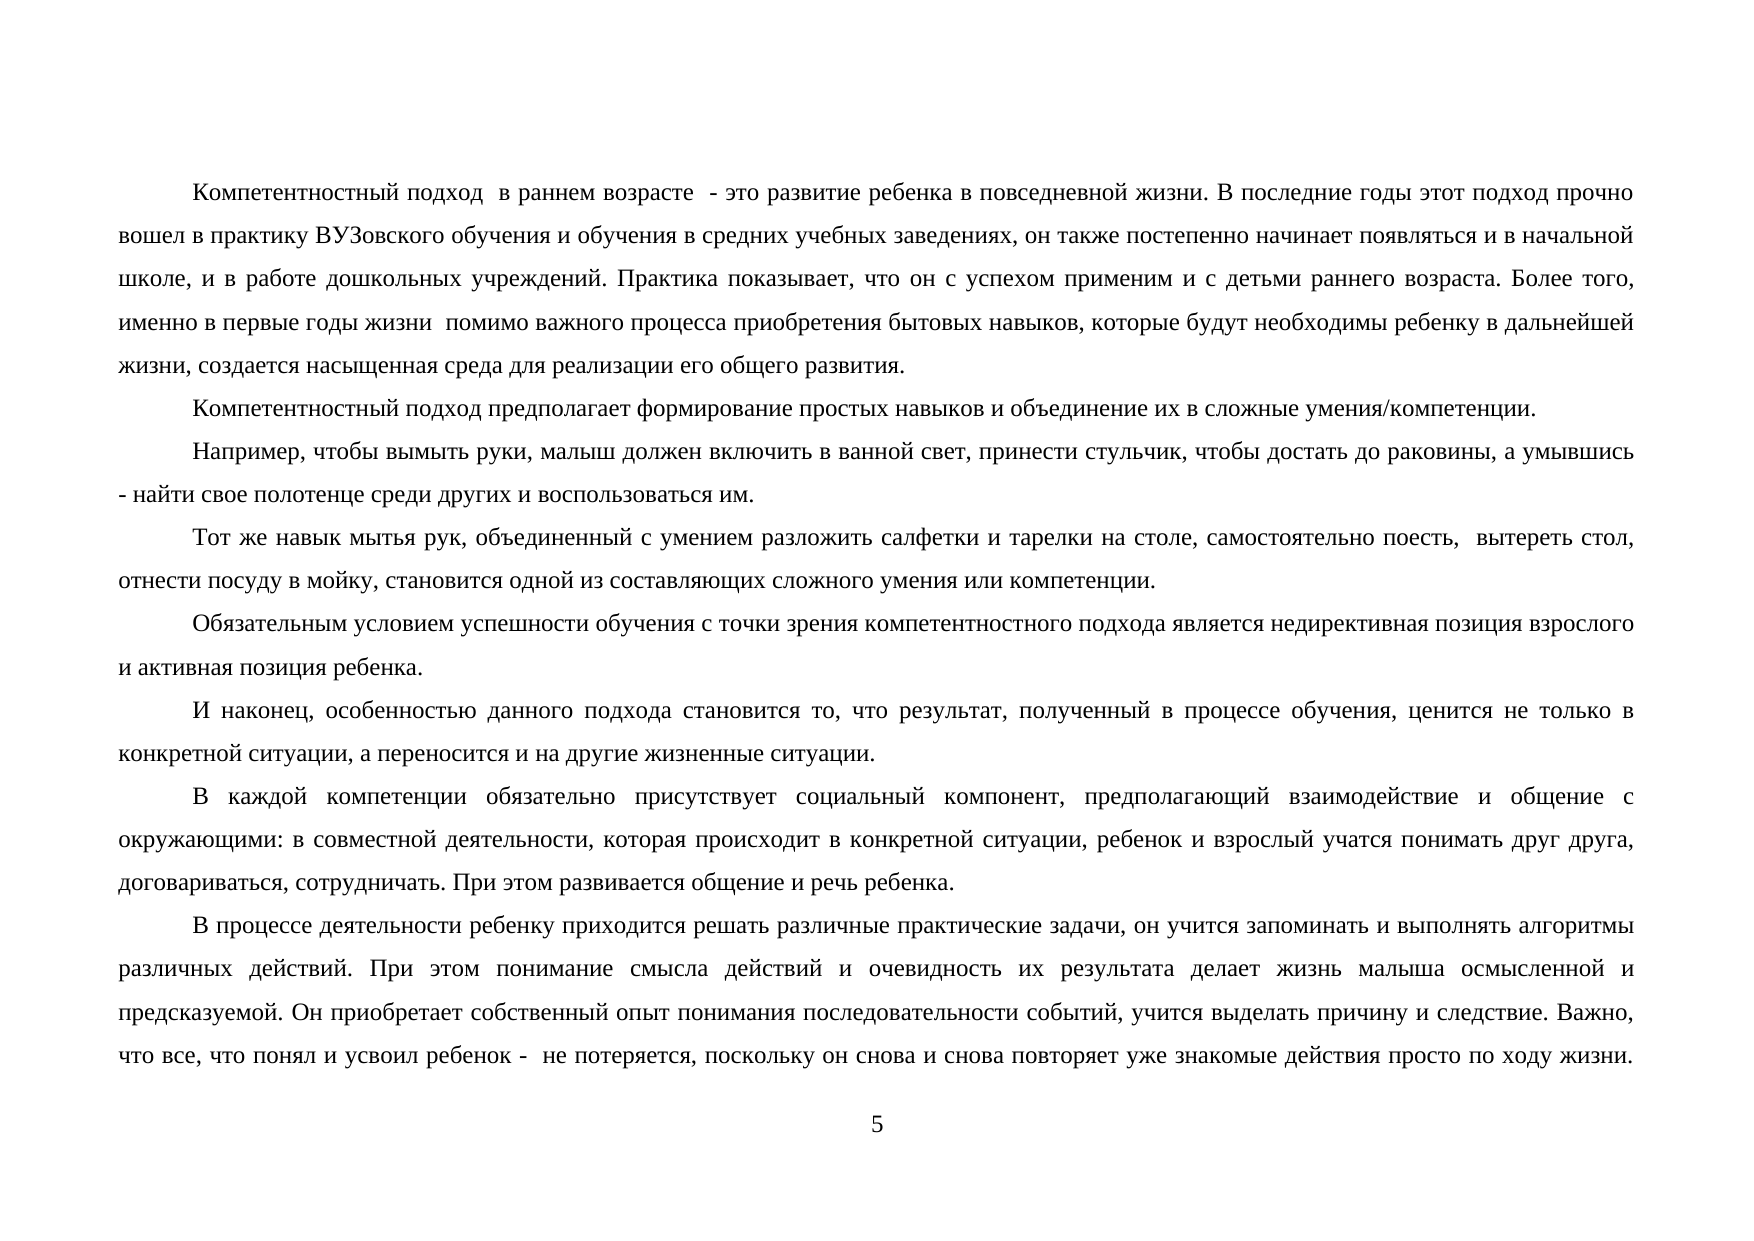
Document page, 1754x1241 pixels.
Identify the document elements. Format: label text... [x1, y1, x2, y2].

text Например, чтобы вымыть руки, малыш должен включить в ванной свет, принести стульчик, чтобы достать до раковины, а умывшись - найти свое полотенце среди других и воспользоваться им. [118, 436, 1636, 508]
text И наконец, особенностью данного подхода становится то, что результат, полученный в процессе обучения, ценится не только в конкретной ситуации, а переносится и на другие жизненные ситуации. [118, 695, 1636, 767]
text Тот же навык мытья рук, объединенный с умением разложить салфетки и тарелки на столе, самостоятельно поесть, вытереть стол, отнести посуду в мойку, становится одной из составляющих сложного умения или компетенции. [118, 522, 1636, 594]
text В каждой компетенции обязательно присутствует социальный компонент, предполагающий взаимодействие и общение с окружающими: в совместной деятельности, которая происходит в конкретной ситуации, ребенок и взрослый учатся понимать друг друга, договариваться, сотрудничать. При этом развивается общение и речь ребенка. [118, 781, 1636, 896]
text Компетентностный подход предполагает формирование простых навыков и объединение их в сложные умения/компетенции. [118, 393, 1636, 422]
text Обязательным условием успешности обучения с точки зрения компетентностного подхода является недирективная позиция взрослого и активная позиция ребенка. [118, 608, 1636, 680]
text Компетентностный подход в раннем возрасте - это развитие ребенка в повседневной жизни. В последние годы этот подход прочно вошел в практику ВУЗовского обучения и обучения в средних учебных заведениях, он также постепенно начинает появляться и в начальной школе, и в работе дошкольных учреждений. Практика показывает, что он с успехом применим и с детьми раннего возраста. Более того, именно в первые годы жизни помимо важного процесса приобретения бытовых навыков, которые будут необходимы ребенку в дальнейшей жизни, создается насыщенная среда для реализации его общего развития. [118, 177, 1636, 378]
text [118, 910, 1636, 1068]
